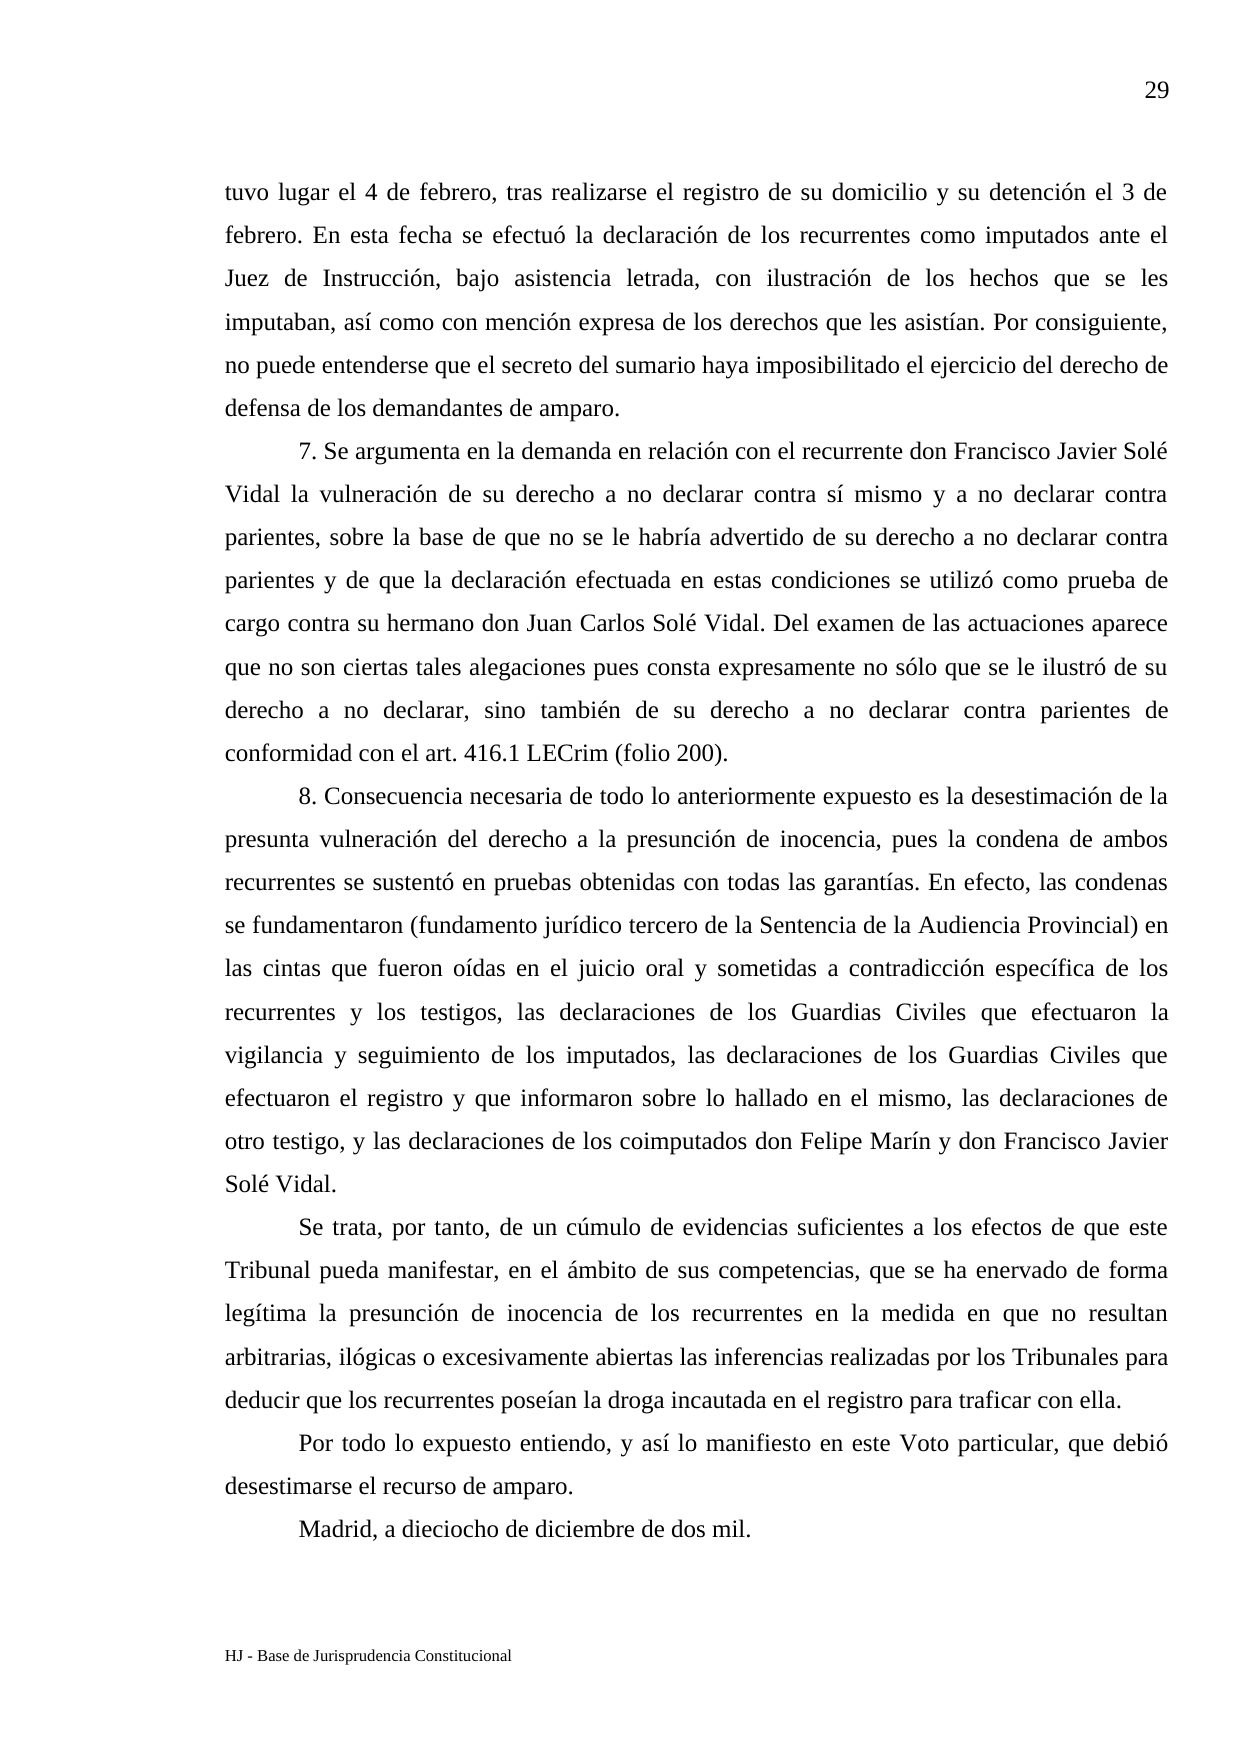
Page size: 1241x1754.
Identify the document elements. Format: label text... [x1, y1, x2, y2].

text 7. Se argumenta en la demanda en relación con el recurrente don Francisco Javier Solé Vidal la vulneración de su derecho a no declarar contra sí mismo y a no declarar contra parientes, sobre la base de que no se le habría advertido de su derecho a no declarar contra parientes y de que la declaración efectuada en estas condiciones se utilizó como prueba de cargo contra su hermano don Juan Carlos Solé Vidal. Del examen de las actuaciones aparece que no son ciertas tales alegaciones pues consta expresamente no sólo que se le ilustró de su derecho a no declarar, sino también de su derecho a no declarar contra parientes de conformidad con el art. 416.1 LECrim (folio 200). [224, 436, 1169, 767]
text 8. Consecuencia necesaria de todo lo anteriormente expuesto es la desestimación de la presunta vulneración del derecho a la presunción de inocencia, pues la condena de ambos recurrentes se sustentó en pruebas obtenidas con todas las garantías. En efecto, las condenas se fundamentaron (fundamento jurídico tercero de la Sentencia de la Audiencia Provincial) en las cintas que fueron oídas en el juicio oral y sometidas a contradicción específica de los recurrentes y los testigos, las declaraciones de los Guardias Civiles que efectuaron la vigilancia y seguimiento de los imputados, las declaraciones de los Guardias Civiles que efectuaron el registro y que informaron sobre lo hallado en el mismo, las declaraciones de otro testigo, y las declaraciones de los coimputados don Felipe Marín y don Francisco Javier Solé Vidal. [224, 781, 1169, 1198]
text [224, 177, 1169, 422]
text Por todo lo expuesto entiendo, y así lo manifiesto en este Voto particular, que debió desestimarse el recurso de amparo. [224, 1428, 1169, 1500]
text Madrid, a dieciocho de diciembre de dos mil. [224, 1514, 1169, 1543]
text Se trata, por tanto, de un cúmulo de evidencias suficientes a los efectos de que este Tribunal pueda manifestar, en el ámbito de sus competencias, que se ha enervado de forma legítima la presunción de inocencia de los recurrentes en la medida en que no resultan arbitrarias, ilógicas o excesivamente abiertas las inferencias realizadas por los Tribunales para deducir que los recurrentes poseían la droga incautada en el registro para traficar con ella. [224, 1212, 1169, 1413]
